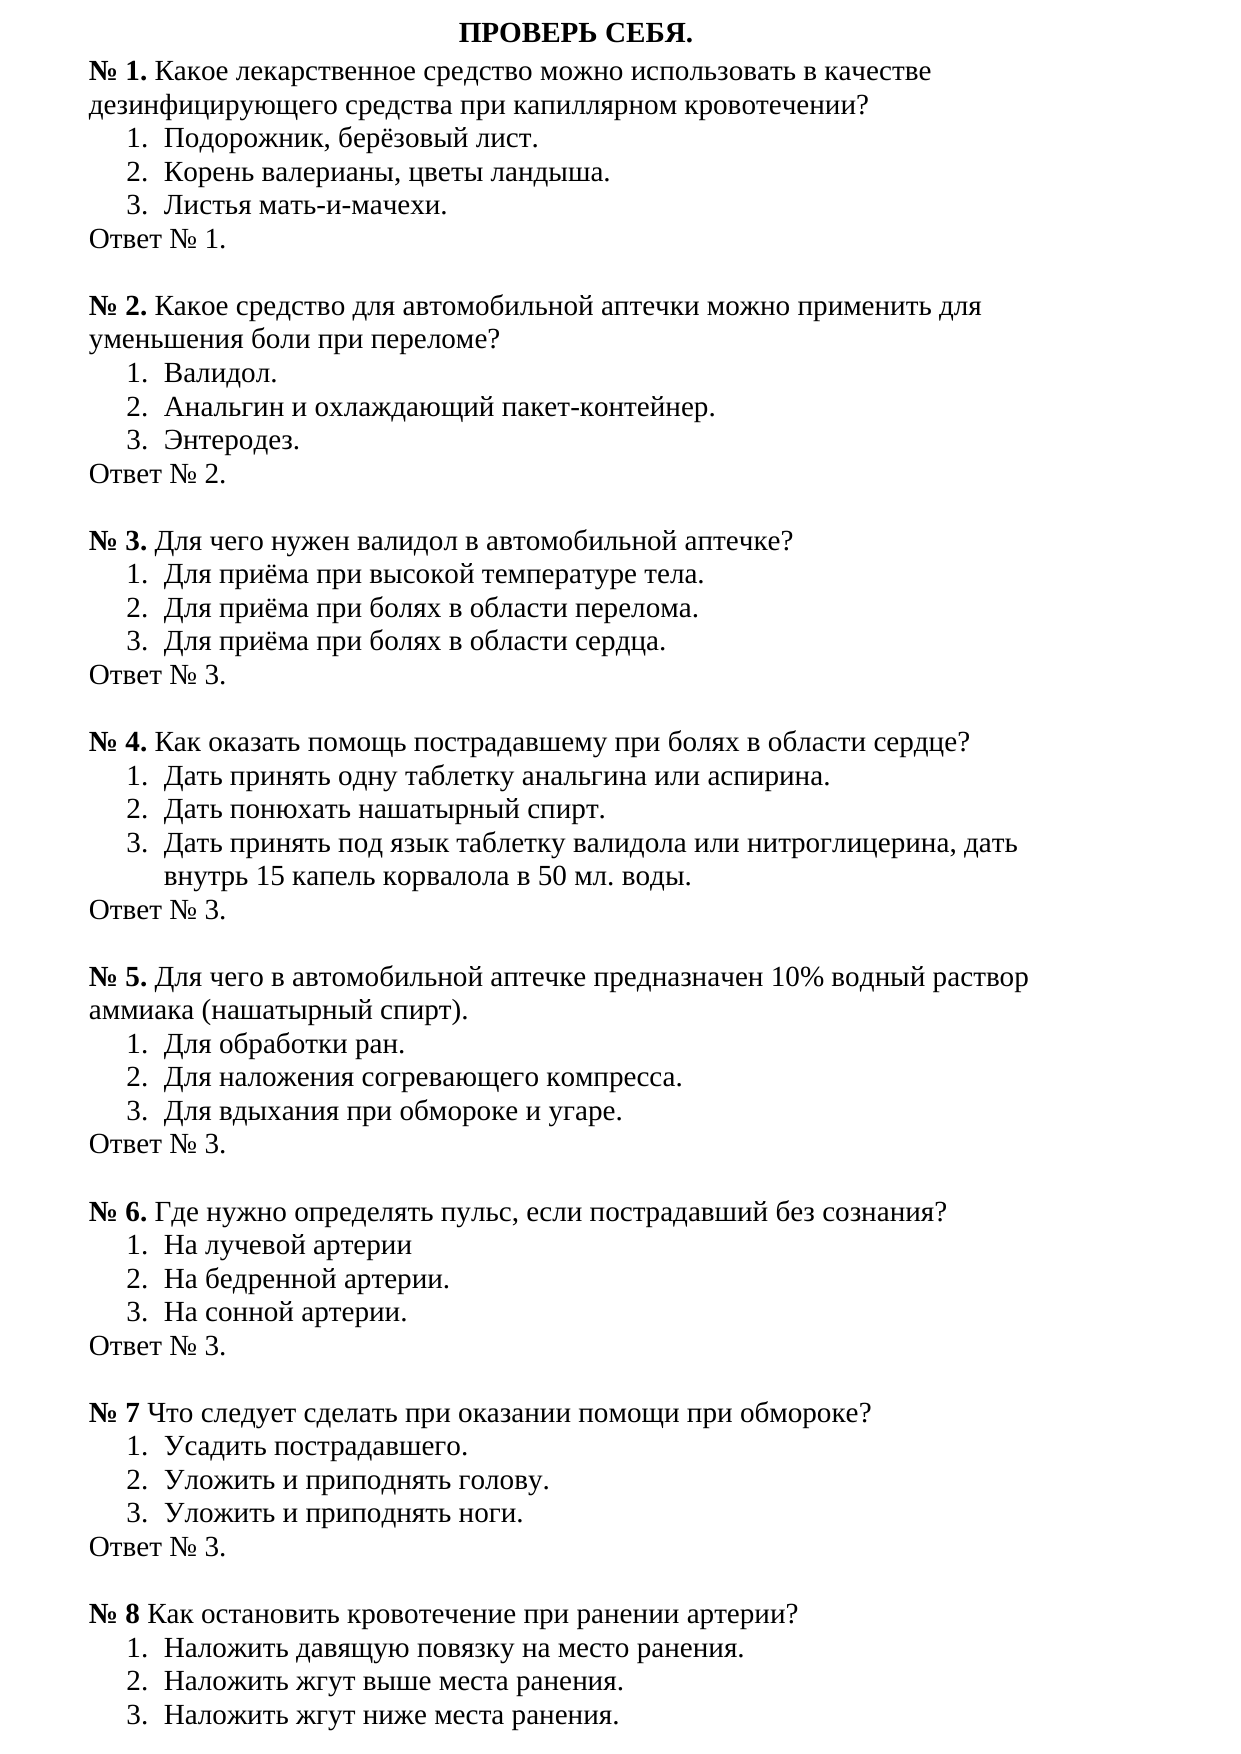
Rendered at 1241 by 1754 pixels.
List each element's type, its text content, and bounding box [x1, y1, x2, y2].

list Усадить пострадавшего. [126, 1428, 1063, 1462]
list Для вдыхания при обмороке и угаре. [126, 1093, 1063, 1127]
text Ответ № 3. [89, 1328, 1063, 1361]
list Уложить и приподнять ноги. [126, 1496, 1063, 1529]
list Дать понюхать нашатырный спирт. [126, 791, 1063, 825]
text Ответ № 3. [89, 1529, 1063, 1563]
list Для приёма при болях в области перелома. [126, 590, 1063, 623]
text Ответ № 2. [89, 456, 1063, 489]
text № 5. Для чего в автомобильной аптечке предназначен 10% водный раствор аммиака (нашатырный спирт). [89, 959, 1063, 1026]
text № 3. Для чего нужен валидол в автомобильной аптечке? [89, 523, 1063, 556]
list Энтеродез. [126, 422, 1063, 456]
text № 6. Где нужно определять пульс, если пострадавший без сознания? [89, 1194, 1063, 1227]
text ПРОВЕРЬ СЕБЯ. [89, 15, 1063, 48]
list Для обработки ран. [126, 1026, 1063, 1059]
list На сонной артерии. [126, 1294, 1063, 1328]
text Ответ № 3. [89, 892, 1063, 925]
text Ответ № 1. [89, 221, 1063, 254]
list Для приёма при болях в области сердца. [126, 623, 1063, 657]
text № 4. Как оказать помощь пострадавшему при болях в области сердце? [89, 724, 1063, 758]
list Наложить жгут ниже места ранения. [126, 1697, 1063, 1730]
list Наложить давящую повязку на место ранения. [126, 1630, 1063, 1663]
list Корень валерианы, цветы ландыша. [126, 154, 1063, 187]
list На бедренной артерии. [126, 1261, 1063, 1294]
list Дать принять одну таблетку анальгина или аспирина. [126, 758, 1063, 791]
list Валидол. [126, 355, 1063, 389]
list Подорожник, берёзовый лист. [126, 120, 1063, 154]
list Анальгин и охлаждающий пакет-контейнер. [126, 389, 1063, 422]
text № 8 Как остановить кровотечение при ранении артерии? [89, 1596, 1063, 1630]
text № 2. Какое средство для автомобильной аптечки можно применить для уменьшения боли при переломе? [89, 288, 1063, 355]
list Листья мать-и-мачехи. [126, 187, 1063, 221]
text № 7 Что следует сделать при оказании помощи при обмороке? [89, 1395, 1063, 1428]
text № 1. Какое лекарственное средство можно использовать в качестве дезинфицирующего средства при капиллярном кровотечении? [89, 53, 1063, 120]
list Дать принять под язык таблетку валидола или нитроглицерина, дать внутрь 15 капель корвалола в 50 мл. воды. [126, 825, 1063, 892]
list Наложить жгут выше места ранения. [126, 1663, 1063, 1697]
list Для наложения согревающего компресса. [126, 1059, 1063, 1093]
list Уложить и приподнять голову. [126, 1462, 1063, 1496]
text Ответ № 3. [89, 657, 1063, 691]
list Для приёма при высокой температуре тела. [126, 556, 1063, 590]
list На лучевой артерии [126, 1227, 1063, 1261]
text Ответ № 3. [89, 1127, 1063, 1160]
